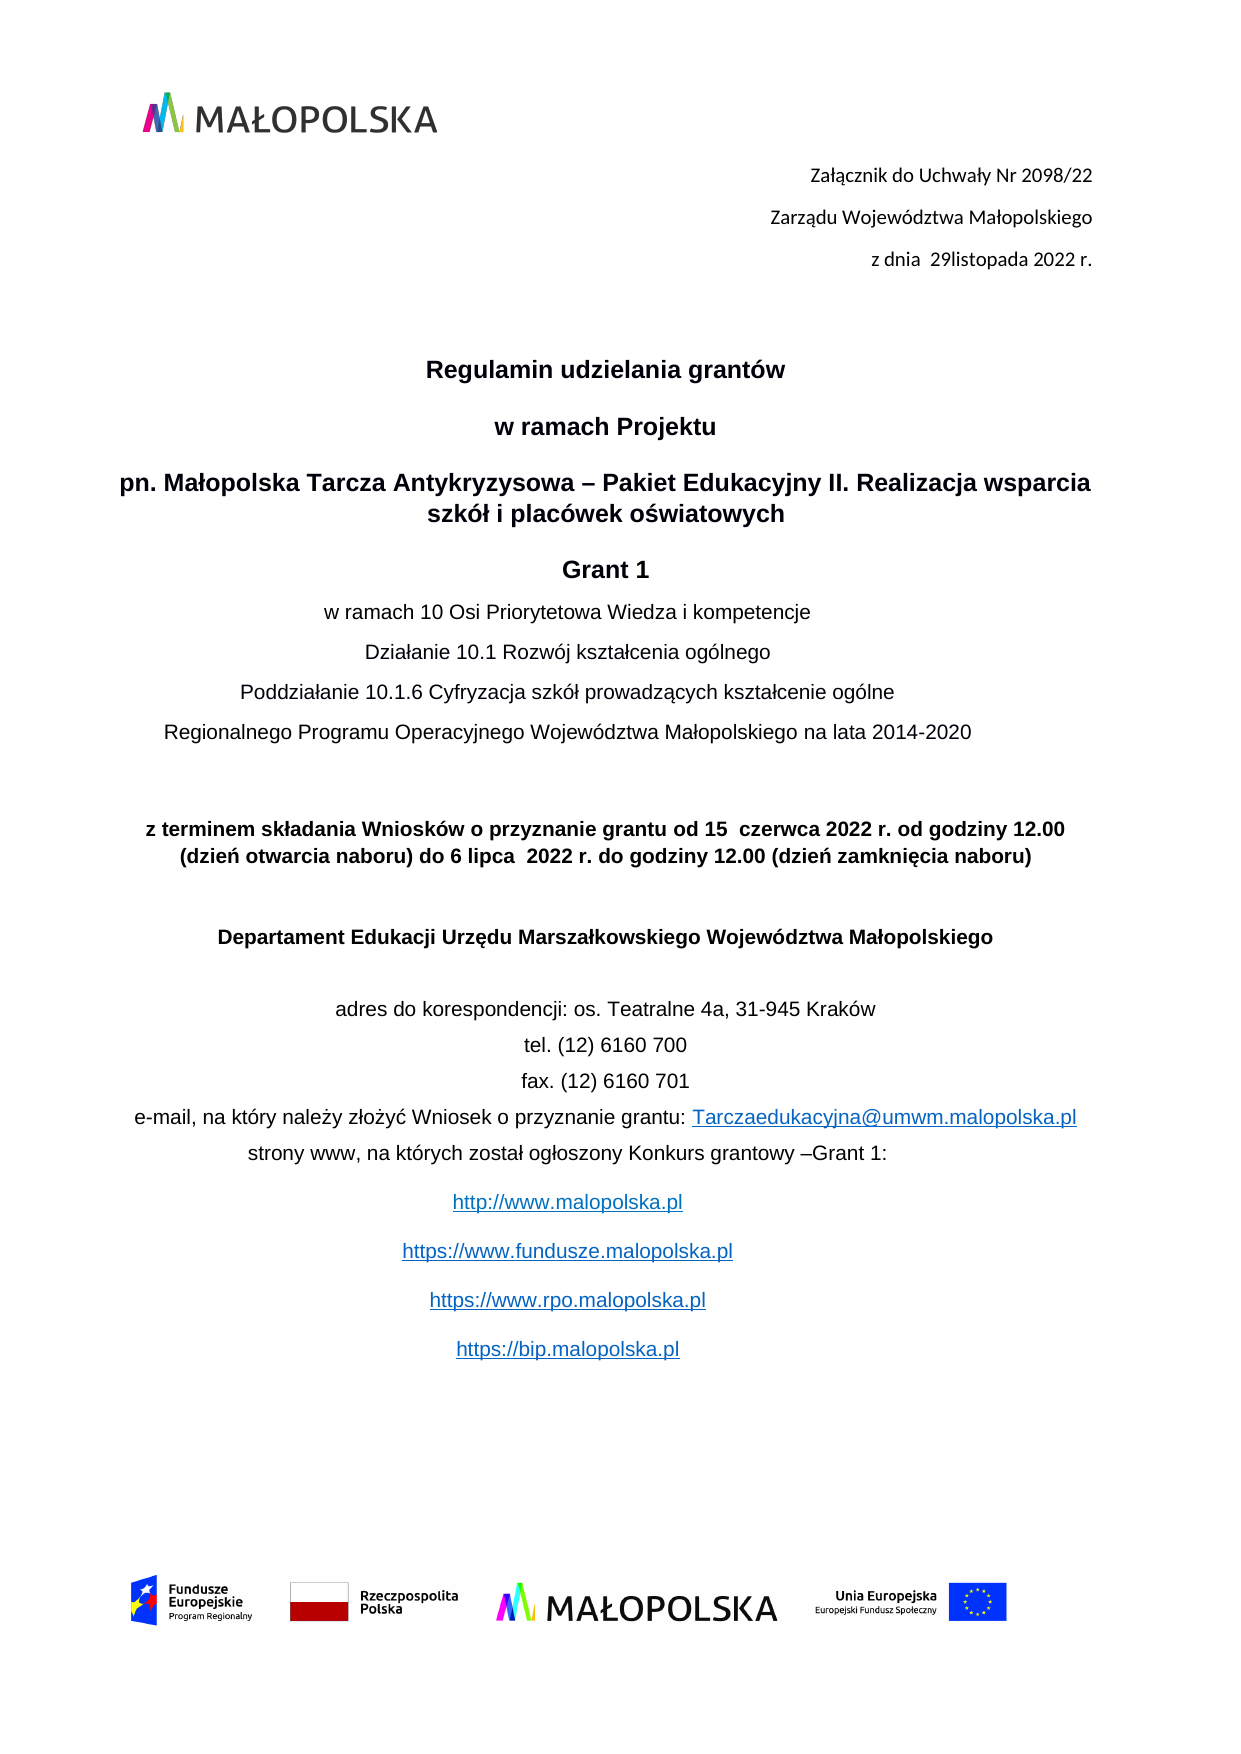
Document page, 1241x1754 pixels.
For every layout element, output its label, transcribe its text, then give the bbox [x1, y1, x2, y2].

text Działanie 10.1 Rozwój kształcenia ogólnego [118, 639, 1017, 663]
text tel. (12) 6160 700 [118, 1033, 1093, 1057]
picture [118, 1562, 1019, 1638]
text https://www.fundusze.malopolska.pl [118, 1239, 1017, 1263]
text Regionalnego Programu Operacyjnego Województwa Małopolskiego na lata 2014-2020 [118, 719, 1017, 743]
text e-mail, na który należy złożyć Wniosek o przyznanie grantu: Tarczaedukacyjna@umwm.malopolska.pl [118, 1105, 1093, 1129]
text strony www, na których został ogłoszony Konkurs grantowy –Grant 1: [118, 1141, 1017, 1165]
text http://www.malopolska.pl [118, 1190, 1017, 1214]
text https://www.rpo.malopolska.pl [118, 1288, 1017, 1312]
subtitle Grant 1 [118, 555, 1093, 583]
text Poddziałanie 10.1.6 Cyfryzacja szkół prowadzących kształcenie ogólne [118, 679, 1017, 703]
text w ramach 10 Osi Priorytetowa Wiedza i kompetencje [118, 599, 1017, 623]
picture [118, 73, 462, 152]
text z terminem składania Wniosków o przyznanie grantu od 15 czerwca 2022 r. od godziny 12.00 (dzień otwarcia naboru) do 6 lipca 2022 r. do godziny 12.00 (dzień zamknięcia naboru) [118, 816, 1093, 867]
subtitle w ramach Projektu [118, 412, 1093, 440]
text https://bip.malopolska.pl [118, 1337, 1017, 1361]
text adres do korespondencji: os. Teatralne 4a, 31-945 Kraków [118, 997, 1093, 1021]
subtitle pn. Małopolska Tarcza Antykryzysowa – Pakiet Edukacyjny II. Realizacja wsparcia szkół i placówek oświatowych [118, 468, 1093, 527]
text z dnia 29listopada 2022 r. [118, 246, 1093, 271]
text Zarządu Województwa Małopolskiego [633, 204, 1093, 229]
text fax. (12) 6160 701 [118, 1069, 1093, 1093]
text Departament Edukacji Urzędu Marszałkowskiego Województwa Małopolskiego [118, 925, 1093, 949]
text Załącznik do Uchwały Nr 2098/22 [633, 162, 1093, 188]
subtitle Regulamin udzielania grantów [118, 356, 1093, 384]
